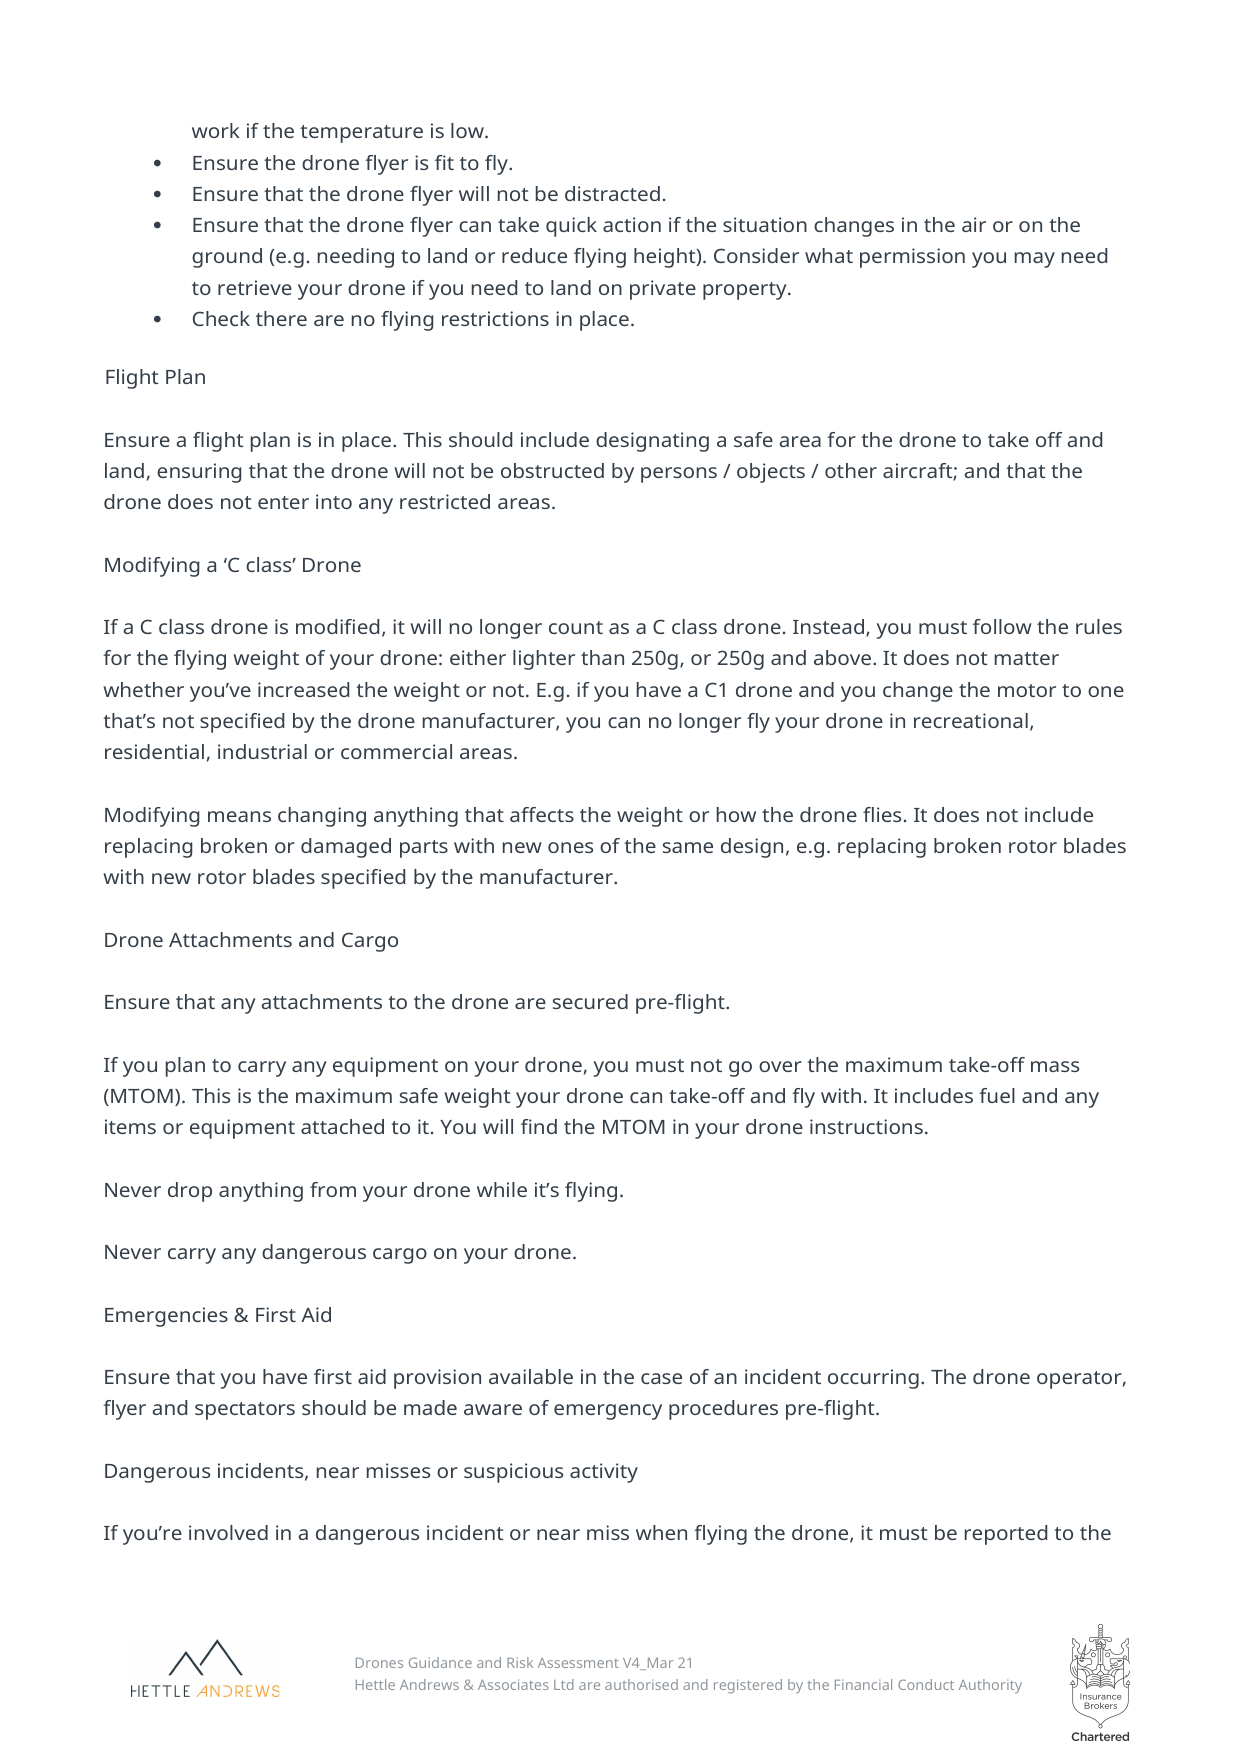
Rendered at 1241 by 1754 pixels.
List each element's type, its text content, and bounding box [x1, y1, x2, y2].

list Ensure the drone flyer is fit to fly. [154, 149, 1135, 176]
text Ensure that any attachments to the drone are secured pre-flight. [103, 988, 1135, 1015]
text Never drop anything from your drone while it’s flying. [103, 1176, 1135, 1203]
text Modifying means changing anything that affects the weight or how the drone flies. It does not include replacing broken or damaged parts with new ones of the same design, e.g. replacing broken rotor blades with new rotor blades specified by the manufacturer. [103, 801, 1135, 890]
text Dangerous incidents, near misses or suspicious activity [103, 1457, 1135, 1484]
text Never carry any dangerous cargo on your drone. [103, 1238, 1135, 1265]
text Emergencies & First Aid [103, 1301, 1135, 1328]
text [103, 1519, 1135, 1547]
text Ensure that you have first aid provision available in the case of an incident occurring. The drone operator, flyer and spectators should be made aware of emergency procedures pre-flight. [103, 1363, 1135, 1422]
list Ensure that the drone flyer will not be distracted. [154, 180, 1135, 207]
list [154, 118, 1135, 144]
text Drone Attachments and Cargo [103, 926, 1135, 953]
text Flight Plan [89, 363, 1135, 390]
text Ensure a flight plan is in place. This should include designating a safe area for the drone to take off and land, ensuring that the drone will not be obstructed by persons / objects / other aircraft; and that the drone does not enter into any restricted areas. [103, 426, 1135, 515]
picture [1070, 1624, 1130, 1741]
text Modifying a ‘C class’ Drone [103, 551, 1135, 578]
picture [131, 1639, 280, 1697]
list Ensure that the drone flyer can take quick action if the situation changes in the air or on the ground (e.g. needing to land or reduce flying height). Consider what permission you may need to retrieve your drone if you need to land on private property. [154, 211, 1135, 301]
list Check there are no flying restrictions in place. [154, 305, 1135, 332]
text If you plan to carry any equipment on your drone, you must not go over the maximum take-off mass (MTOM). This is the maximum safe weight your drone can take-off and fly with. It includes fuel and any items or equipment attached to it. You will find the MTOM in your drone instructions. [103, 1051, 1135, 1140]
text If a C class drone is modified, it will no longer count as a C class drone. Instead, you must follow the rules for the flying weight of your drone: either lighter than 250g, or 250g and above. It does not matter whether you’ve increased the weight or not. E.g. if you have a C1 drone and you change the motor to one that’s not specified by the drone manufacturer, you can no longer fly your drone in recreational, residential, industrial or commercial areas. [103, 613, 1135, 765]
